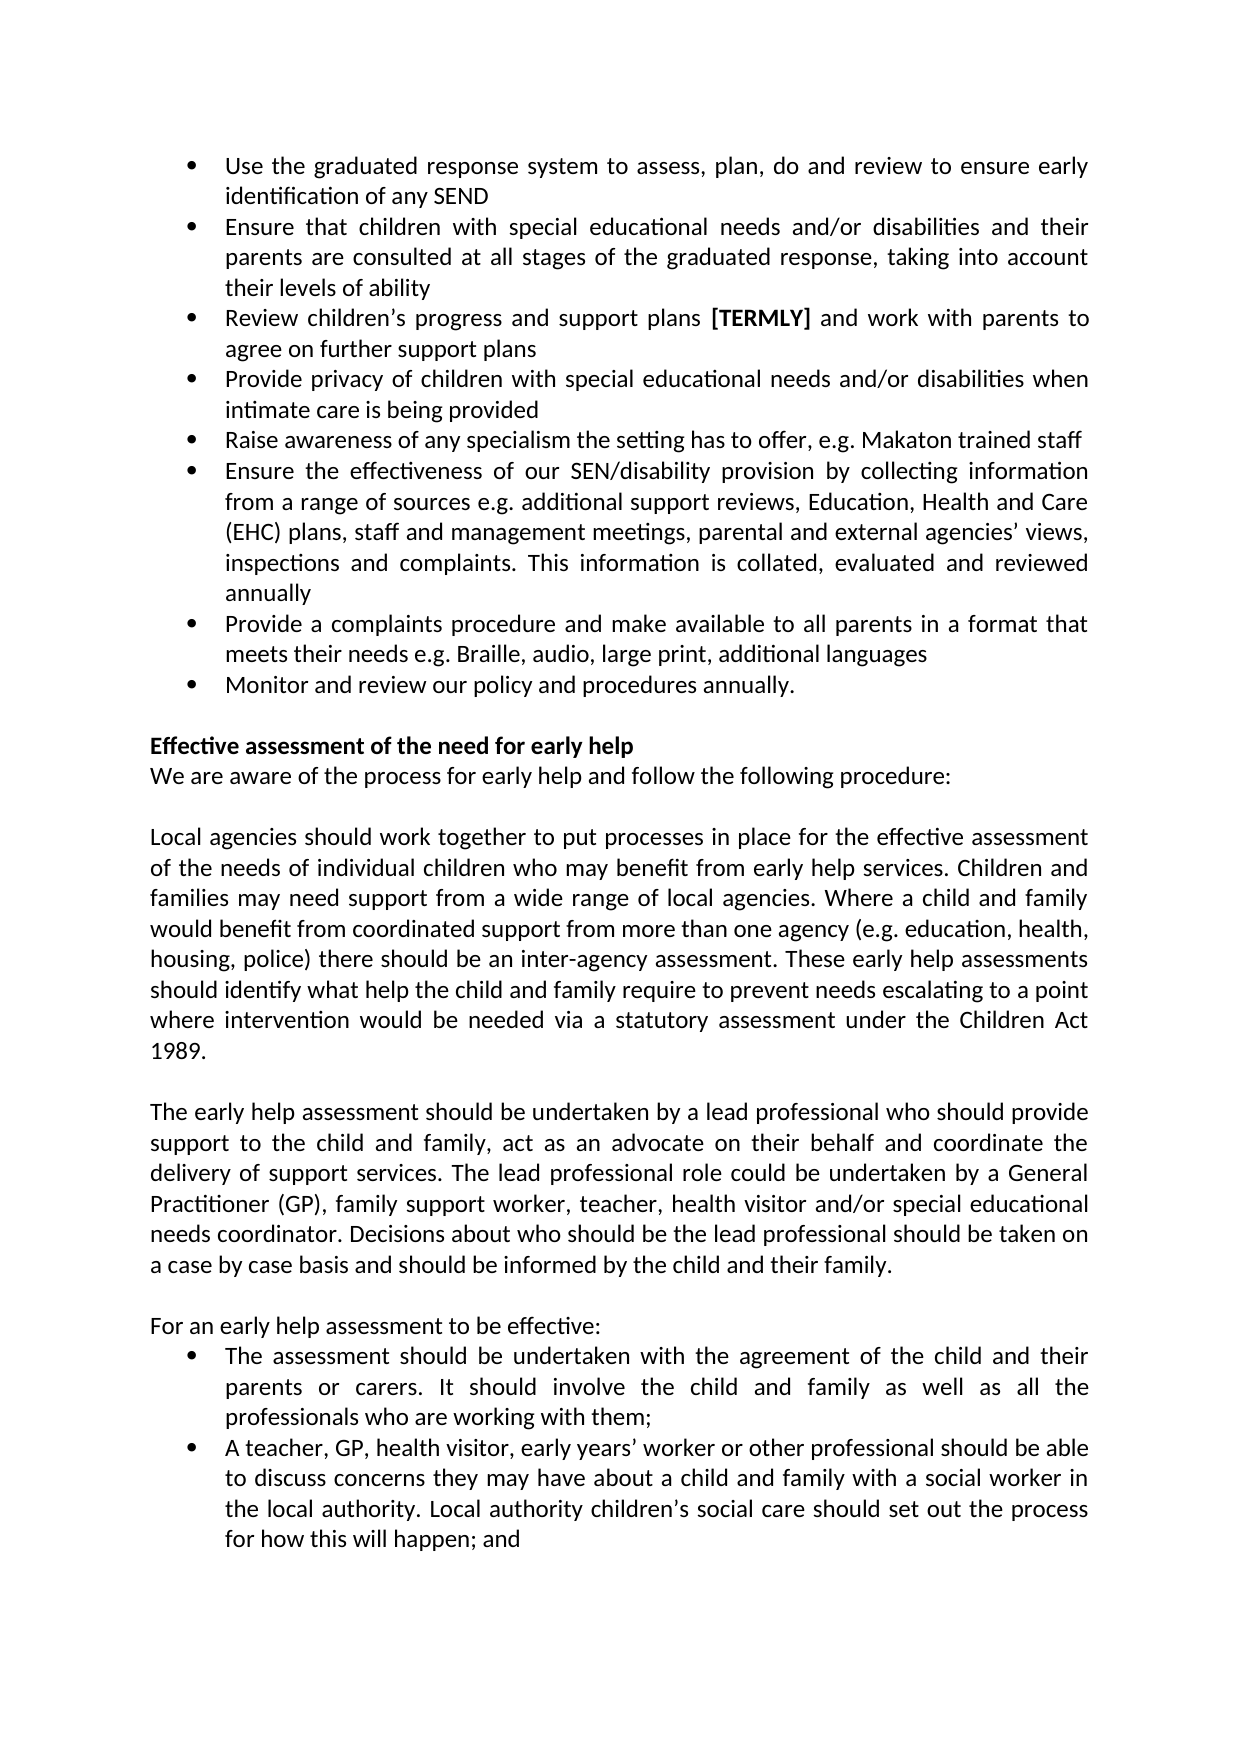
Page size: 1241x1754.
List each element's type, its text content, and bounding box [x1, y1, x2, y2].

list Ensure that children with special educational needs and/or disabilities and their parents are consulted at all stages of the graduated response, taking into account their levels of ability [187, 211, 1090, 303]
text The early help assessment should be undertaken by a lead professional who should provide support to the child and family, act as an advocate on their behalf and coordinate the delivery of support services. The lead professional role could be undertaken by a General Practitioner (GP), family support worker, teacher, health visitor and/or special educational needs coordinator. Decisions about who should be the lead professional should be taken on a case by case basis and should be informed by the child and their family. [150, 1096, 1090, 1279]
list Monitor and review our policy and procedures annually. [187, 669, 1090, 699]
list Review children’s progress and support plans [TERMLY] and work with parents to agree on further support plans [187, 303, 1090, 364]
list Ensure the effectiveness of our SEN/disability provision by collecting information from a range of sources e.g. additional support reviews, Education, Health and Care (EHC) plans, staff and management meetings, parental and external agencies’ views, inspections and complaints. This information is collated, evaluated and reviewed annually [187, 455, 1090, 608]
list Provide a complaints procedure and make available to all parents in a format that meets their needs e.g. Braille, audio, large print, additional languages [187, 608, 1090, 669]
text For an early help assessment to be effective: [150, 1310, 1090, 1340]
list Provide privacy of children with special educational needs and/or disabilities when intimate care is being provided [187, 364, 1090, 425]
text Effective assessment of the need for early help [150, 730, 1090, 760]
text Local agencies should work together to put processes in place for the effective assessment of the needs of individual children who may benefit from early help services. Children and families may need support from a wide range of local agencies. Where a child and family would benefit from coordinated support from more than one agency (e.g. education, health, housing, police) there should be an inter-agency assessment. These early help assessments should identify what help the child and family require to prevent needs escalating to a point where intervention would be needed via a statutory assessment under the Children Act 1989. [150, 821, 1090, 1066]
list Raise awareness of any specialism the setting has to offer, e.g. Makaton trained staff [187, 425, 1090, 455]
list Use the graduated response system to assess, plan, do and review to ensure early identification of any SEND [187, 150, 1090, 211]
text We are aware of the process for early help and follow the following procedure: [150, 760, 1090, 791]
list A teacher, GP, health visitor, early years’ worker or other professional should be able to discuss concerns they may have about a child and family with a social worker in the local authority. Local authority children’s social care should set out the process for how this will happen; and [187, 1432, 1090, 1554]
list The assessment should be undertaken with the agreement of the child and their parents or carers. It should involve the child and family as well as all the professionals who are working with them; [187, 1340, 1090, 1432]
